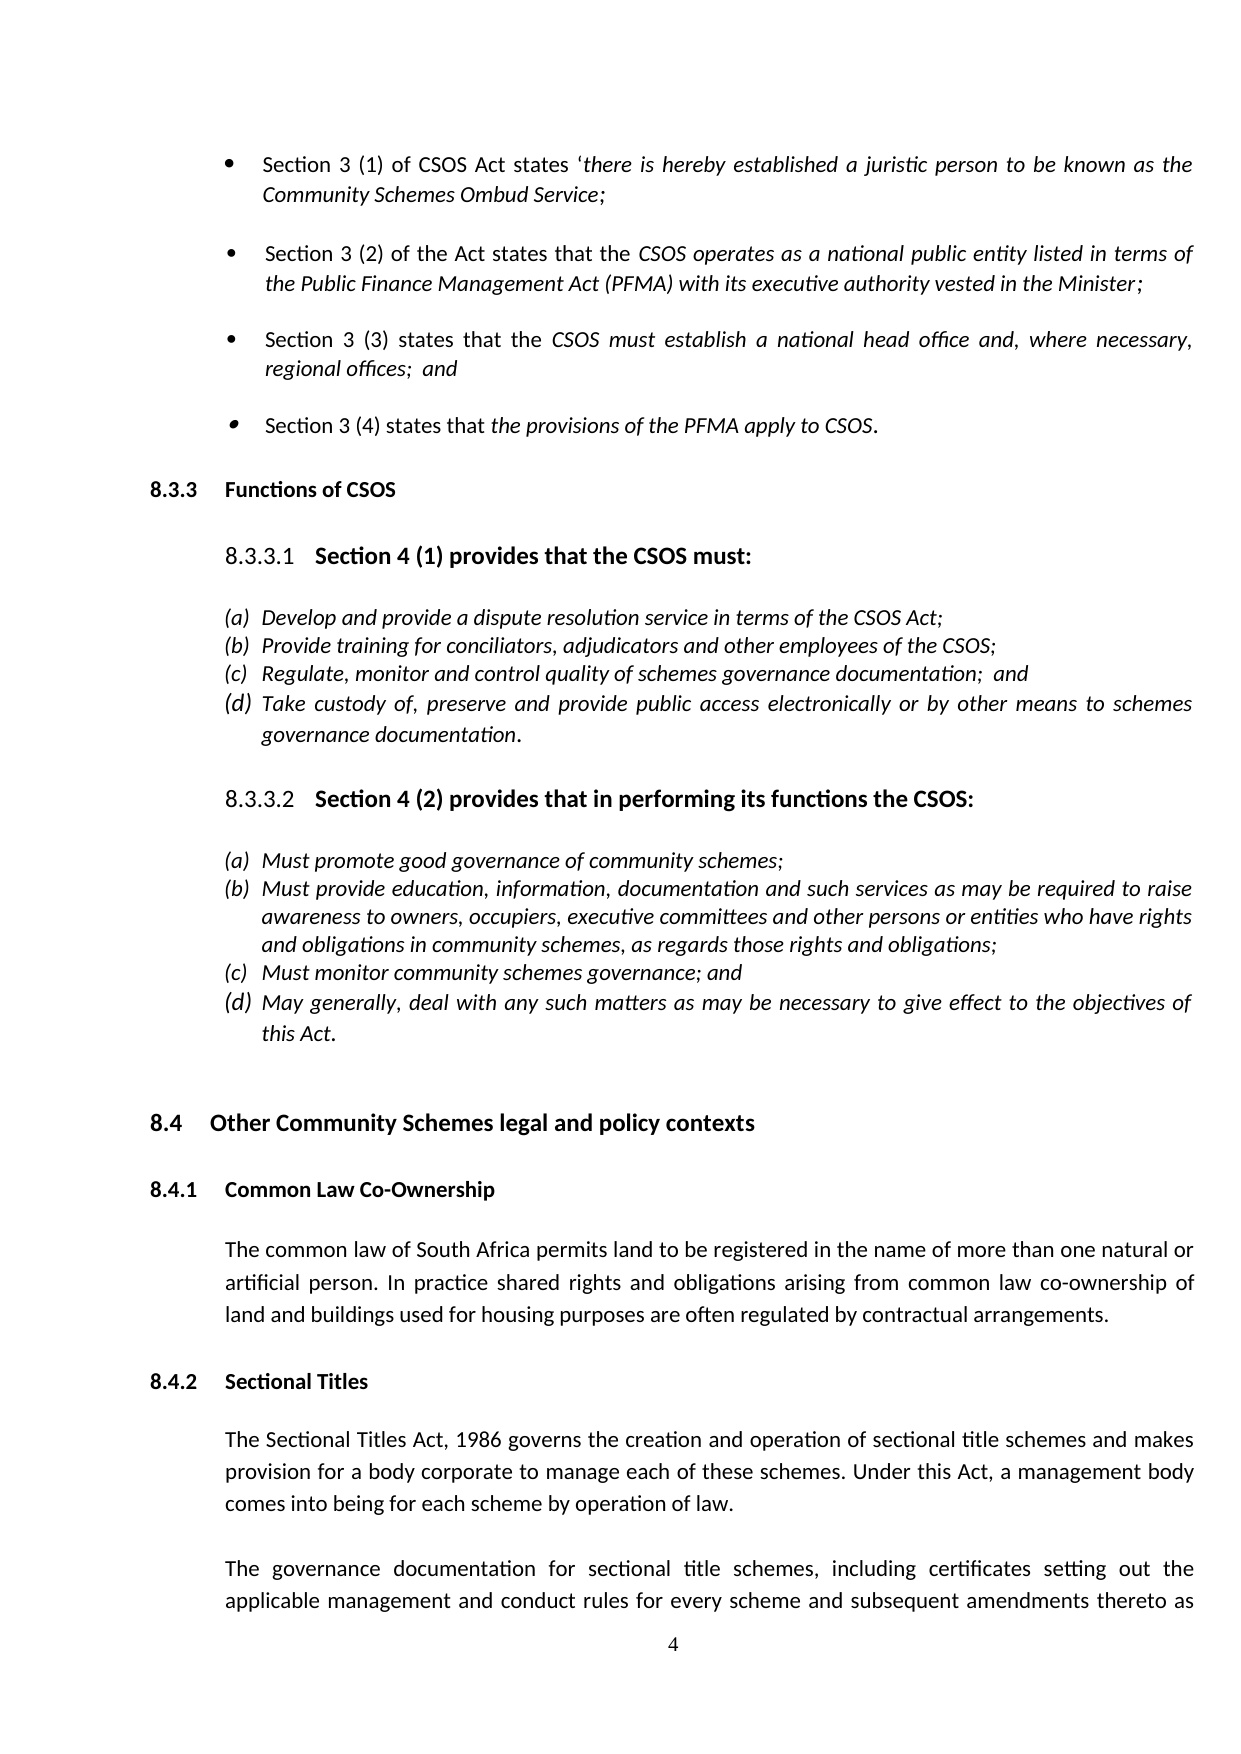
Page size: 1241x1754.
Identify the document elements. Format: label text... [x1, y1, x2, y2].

list Section 3 (4) states that the provisions of the PFMA apply to CSOS. [227, 410, 1196, 440]
list Must monitor community schemes governance; and [224, 958, 1196, 987]
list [225, 1554, 1196, 1614]
list Section 3 (3) states that the CSOS must establish a national head office and, where necessary, regional offices; and [227, 326, 1196, 382]
list Section 3 (1) of CSOS Act states ‘there is hereby established a juristic person to be known as the Community Schemes Ombud Service; [225, 150, 1196, 208]
list Must provide education, information, documentation and such services as may be required to raise awareness to owners, occupiers, executive committees and other persons or entities who have rights and obligations in community schemes, as regards those rights and obligations; [224, 874, 1196, 958]
list May generally, deal with any such matters as may be necessary to give effect to the objectives of this Act. [224, 987, 1196, 1048]
subtitle Common Law Co-Ownership [150, 1175, 1196, 1203]
list Must promote good governance of community schemes; [224, 846, 1196, 874]
subtitle Functions of CSOS [150, 475, 1196, 503]
subtitle Section 4 (1) provides that the CSOS must: [225, 540, 1196, 570]
subtitle Other Community Schemes legal and policy contexts [150, 1107, 1196, 1138]
subtitle Section 4 (2) provides that in performing its functions the CSOS: [225, 783, 1196, 813]
subtitle Sectional Titles [150, 1367, 1196, 1395]
list Develop and provide a dispute resolution service in terms of the CSOS Act; [224, 603, 1196, 631]
list Section 3 (2) of the Act states that the CSOS operates as a national public entity listed in terms of the Public Finance Management Act (PFMA) with its executive authority vested in the Minister; [227, 239, 1196, 298]
list Regulate, monitor and control quality of schemes governance documentation; and [224, 659, 1196, 687]
list Provide training for conciliators, adjudicators and other employees of the CSOS; [224, 631, 1196, 659]
list Take custody of, preserve and provide public access electronically or by other means to schemes governance documentation. [224, 687, 1196, 748]
list The Sectional Titles Act, 1986 governs the creation and operation of sectional title schemes and makes provision for a body corporate to manage each of these schemes. Under this Act, a management body comes into being for each scheme by operation of law. [225, 1425, 1196, 1517]
list The common law of South Africa permits land to be registered in the name of more than one natural or artificial person. In practice shared rights and obligations arising from common law co-ownership of land and buildings used for housing purposes are often regulated by contractual arrangements. [225, 1236, 1196, 1328]
